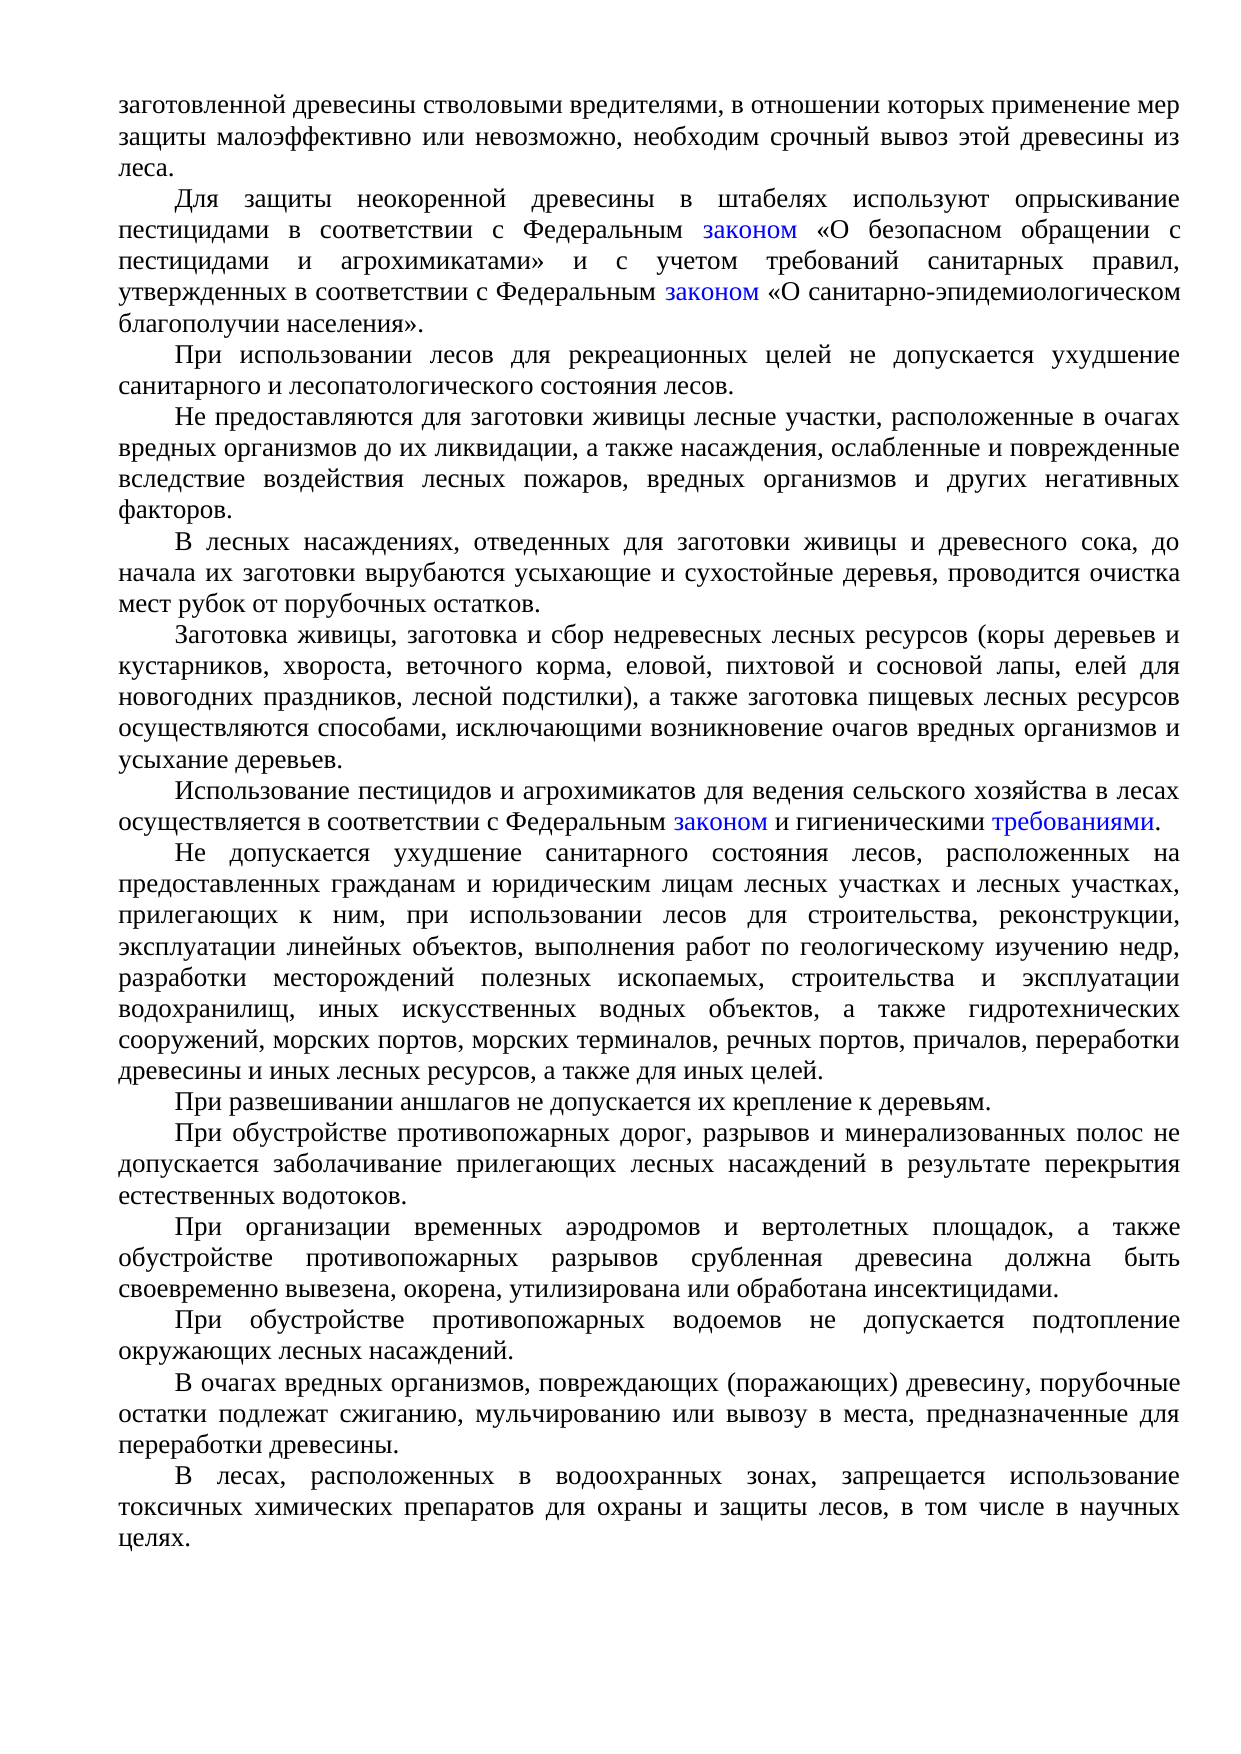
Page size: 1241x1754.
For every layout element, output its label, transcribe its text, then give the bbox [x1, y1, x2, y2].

text При использовании лесов для рекреационных целей не допускается ухудшение санитарного и лесопатологического состояния лесов. [118, 338, 1181, 400]
text При обустройстве противопожарных дорог, разрывов и минерализованных полос не допускается заболачивание прилегающих лесных насаждений в результате перекрытия естественных водотоков. [118, 1116, 1181, 1210]
text В очагах вредных организмов, повреждающих (поражающих) древесину, порубочные остатки подлежат сжиганию, мульчированию или вывозу в места, предназначенные для переработки древесины. [118, 1366, 1181, 1459]
text Использование пестицидов и агрохимикатов для ведения сельского хозяйства в лесах осуществляется в соответствии с Федеральным законом и гигиеническими требованиями. [118, 774, 1181, 836]
text Не предоставляются для заготовки живицы лесные участки, расположенные в очагах вредных организмов до их ликвидации, а также насаждения, ослабленные и поврежденные вследствие воздействия лесных пожаров, вредных организмов и других негативных факторов. [118, 400, 1181, 525]
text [118, 89, 1181, 182]
text При организации временных аэродромов и вертолетных площадок, а также обустройстве противопожарных разрывов срубленная древесина должна быть своевременно вывезена, окорена, утилизирована или обработана инсектицидами. [118, 1210, 1181, 1303]
text При обустройстве противопожарных водоемов не допускается подтопление окружающих лесных насаждений. [118, 1303, 1181, 1366]
text При развешивании аншлагов не допускается их крепление к деревьям. [118, 1085, 1181, 1116]
text В лесах, расположенных в водоохранных зонах, запрещается использование токсичных химических препаратов для охраны и защиты лесов, в том числе в научных целях. [118, 1459, 1181, 1552]
text Для защиты неокоренной древесины в штабелях используют опрыскивание пестицидами в соответствии с Федеральным законом «О безопасном обращении с пестицидами и агрохимикатами» и с учетом требований санитарных правил, утвержденных в соответствии с Федеральным законом «О санитарно-эпидемиологическом благополучии населения». [118, 182, 1181, 338]
text Заготовка живицы, заготовка и сбор недревесных лесных ресурсов (коры деревьев и кустарников, хвороста, веточного корма, еловой, пихтовой и сосновой лапы, елей для новогодних праздников, лесной подстилки), а также заготовка пищевых лесных ресурсов осуществляются способами, исключающими возникновение очагов вредных организмов и усыхание деревьев. [118, 618, 1181, 774]
text В лесных насаждениях, отведенных для заготовки живицы и древесного сока, до начала их заготовки вырубаются усыхающие и сухостойные деревья, проводится очистка мест рубок от порубочных остатков. [118, 525, 1181, 618]
text Не допускается ухудшение санитарного состояния лесов, расположенных на предоставленных гражданам и юридическим лицам лесных участках и лесных участках, прилегающих к ним, при использовании лесов для строительства, реконструкции, эксплуатации линейных объектов, выполнения работ по геологическому изучению недр, разработки месторождений полезных ископаемых, строительства и эксплуатации водохранилищ, иных искусственных водных объектов, а также гидротехнических сооружений, морских портов, морских терминалов, речных портов, причалов, переработки древесины и иных лесных ресурсов, а также для иных целей. [118, 836, 1181, 1085]
